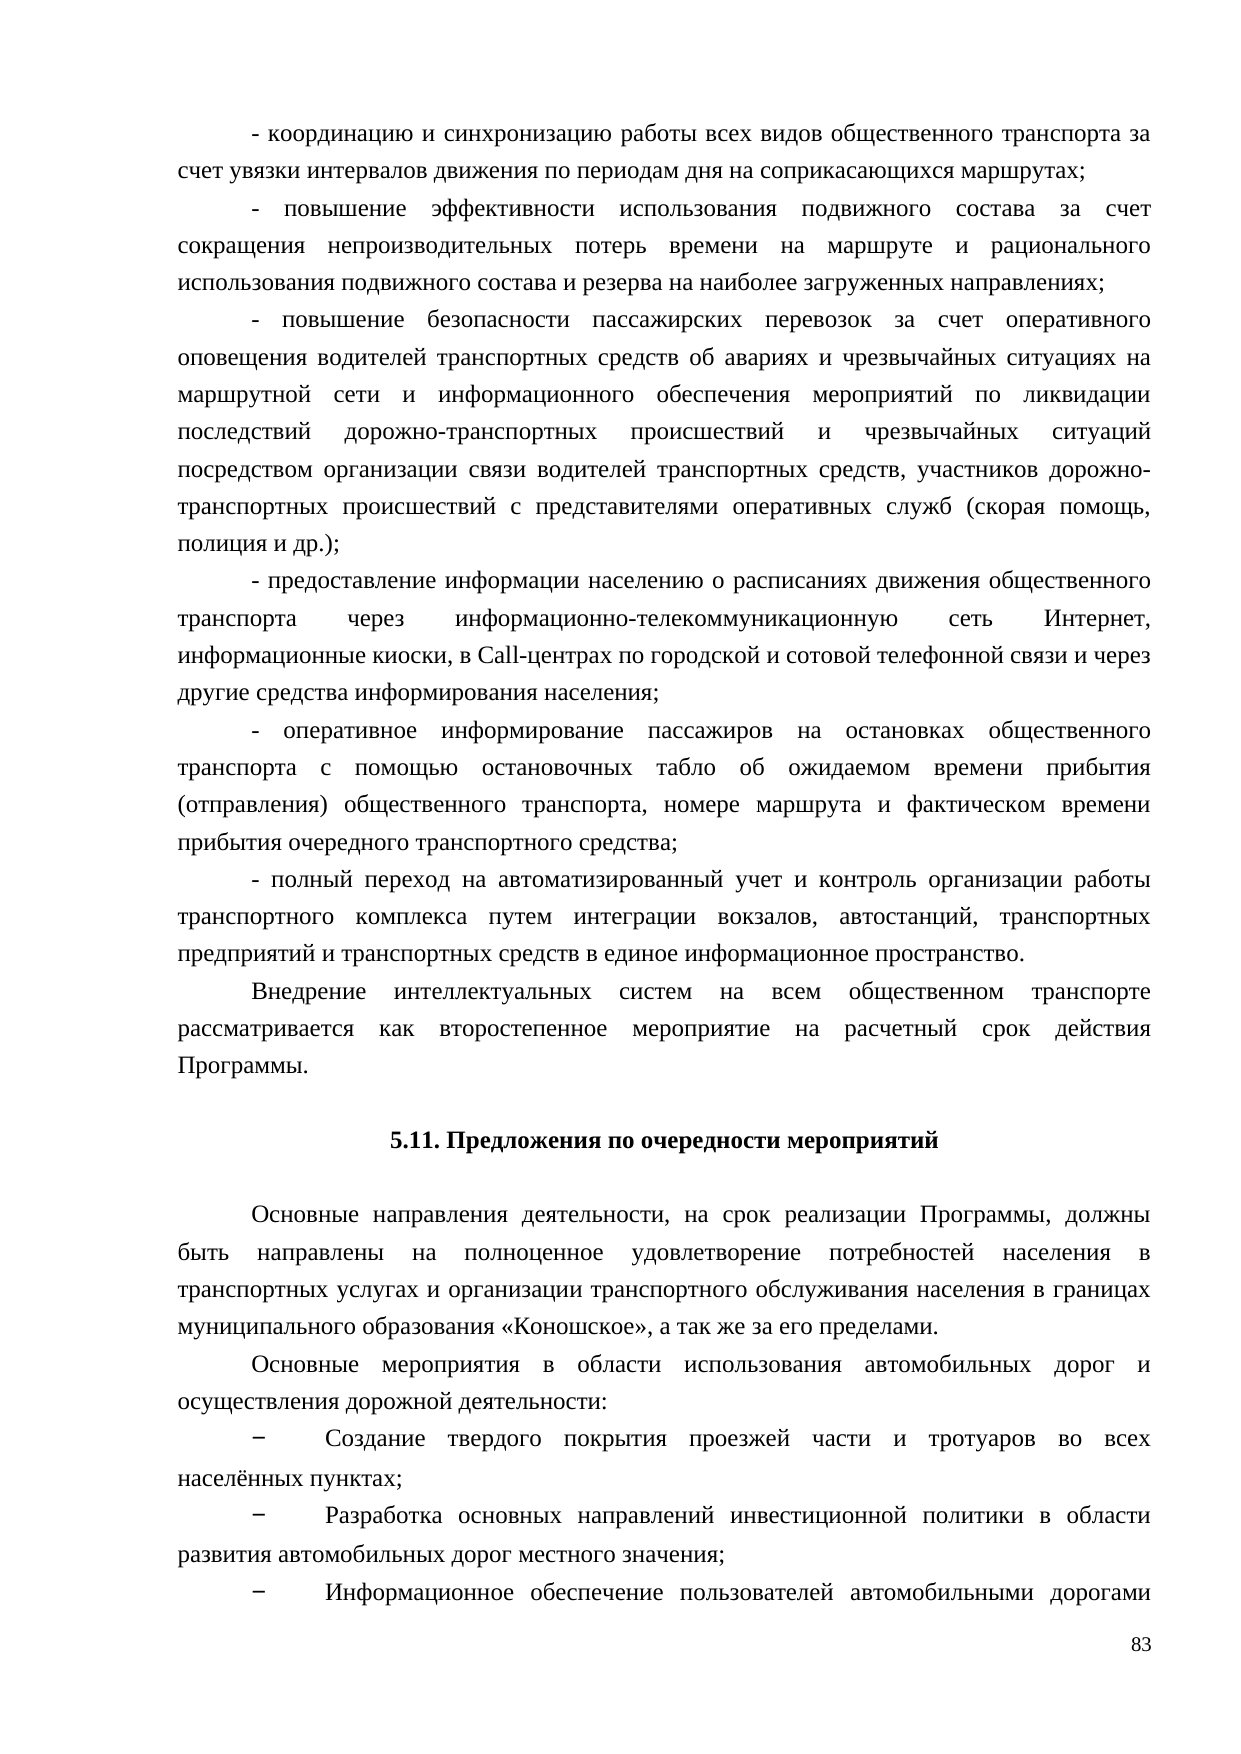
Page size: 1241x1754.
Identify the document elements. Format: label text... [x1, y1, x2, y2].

text Внедрение интеллектуальных систем на всем общественном транспорте рассматривается как второстепенное мероприятие на расчетный срок действия Программы. [177, 976, 1152, 1079]
text 5.11. Предложения по очередности мероприятий [177, 1125, 1152, 1154]
text - полный переход на автоматизированный учет и контроль организации работы транспортного комплекса путем интеграции вокзалов, автостанций, транспортных предприятий и транспортных средств в единое информационное пространство. [177, 864, 1152, 967]
text Основные направления деятельности, на срок реализации Программы, должны быть направлены на полноценное удовлетворение потребностей населения в транспортных услугах и организации транспортного обслуживания населения в границах муниципального образования «Коношское», а так же за его пределами. [177, 1199, 1152, 1340]
text - оперативное информирование пассажиров на остановках общественного транспорта с помощью остановочных табло об ожидаемом времени прибытия (отправления) общественного транспорта, номере маршрута и фактическом времени прибытия очередного транспортного средства; [177, 715, 1152, 855]
list Создание твердого покрытия проезжей части и тротуаров во всех населённых пунктах; [177, 1423, 1152, 1491]
list Разработка основных направлений инвестиционной политики в области развития автомобильных дорог местного значения; [177, 1500, 1152, 1568]
text - повышение безопасности пассажирских перевозок за счет оперативного оповещения водителей транспортных средств об авариях и чрезвычайных ситуациях на маршрутной сети и информационного обеспечения мероприятий по ликвидации последствий дорожно-транспортных происшествий и чрезвычайных ситуаций посредством организации связи водителей транспортных средств, участников дорожно-транспортных происшествий с представителями оперативных служб (скорая помощь, полиция и др.); [177, 304, 1152, 557]
text Основные мероприятия в области использования автомобильных дорог и осуществления дорожной деятельности: [177, 1349, 1152, 1415]
text - предоставление информации населению о расписаниях движения общественного транспорта через информационно-телекоммуникационную сеть Интернет, информационные киоски, в Call-центрах по городской и сотовой телефонной связи и через другие средства информирования населения; [177, 566, 1152, 706]
text - координацию и синхронизацию работы всех видов общественного транспорта за счет увязки интервалов движения по периодам дня на соприкасающихся маршрутах; [177, 118, 1152, 184]
text - повышение эффективности использования подвижного состава за счет сокращения непроизводительных потерь времени на маршруте и рационального использования подвижного состава и резерва на наиболее загруженных направлениях; [177, 193, 1152, 296]
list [177, 1577, 1152, 1607]
